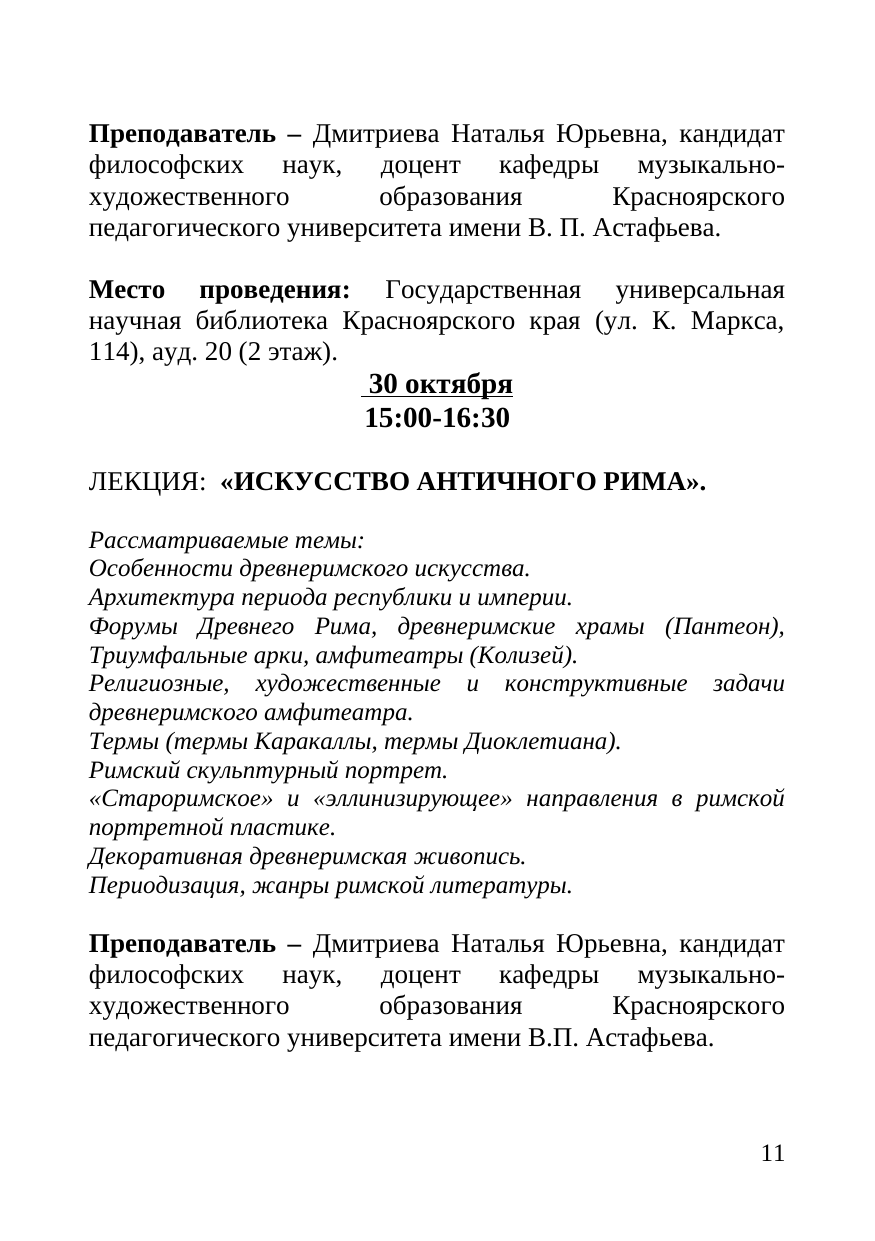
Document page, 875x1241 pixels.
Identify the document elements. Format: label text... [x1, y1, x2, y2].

text Форумы Древнего Рима, древнеримские храмы (Пантеон), Триумфальные арки, амфитеатры (Колизей). [89, 611, 785, 668]
text Преподаватель – Дмитриева Наталья Юрьевна, кандидат философских наук, доцент кафедры музыкально-художественного образования Красноярского педагогического университета имени В.П. Астафьева. [89, 927, 785, 1052]
text Декоративная древнеримская живопись. [89, 841, 785, 870]
text 15:00-16:30 [89, 400, 785, 434]
text 30 октября [89, 367, 785, 400]
text Преподаватель – Дмитриева Наталья Юрьевна, кандидат философских наук, доцент кафедры музыкально-художественного образования Красноярского педагогического университета имени В. П. Астафьева. [89, 117, 785, 242]
text Римский скульптурный портрет. [89, 755, 785, 783]
text «Староримское» и «эллинизирующее» направления в римской портретной пластике. [89, 783, 785, 841]
text Место проведения: Государственная универсальная научная библиотека Красноярского края (ул. К. Маркса, 114), ауд. 20 (2 этаж). [89, 273, 785, 367]
text Рассматриваемые темы: [89, 525, 785, 553]
text Термы (термы Каракаллы, термы Диоклетиана). [89, 726, 785, 755]
text Архитектура периода республики и империи. [89, 582, 785, 611]
text Периодизация, жанры римской литературы. [89, 870, 785, 898]
text Особенности древнеримского искусства. [89, 553, 785, 582]
text ЛЕКЦИЯ: «ИСКУССТВО АНТИЧНОГО РИМА». [89, 465, 785, 496]
text Религиозные, художественные и конструктивные задачи древнеримского амфитеатра. [89, 668, 785, 726]
